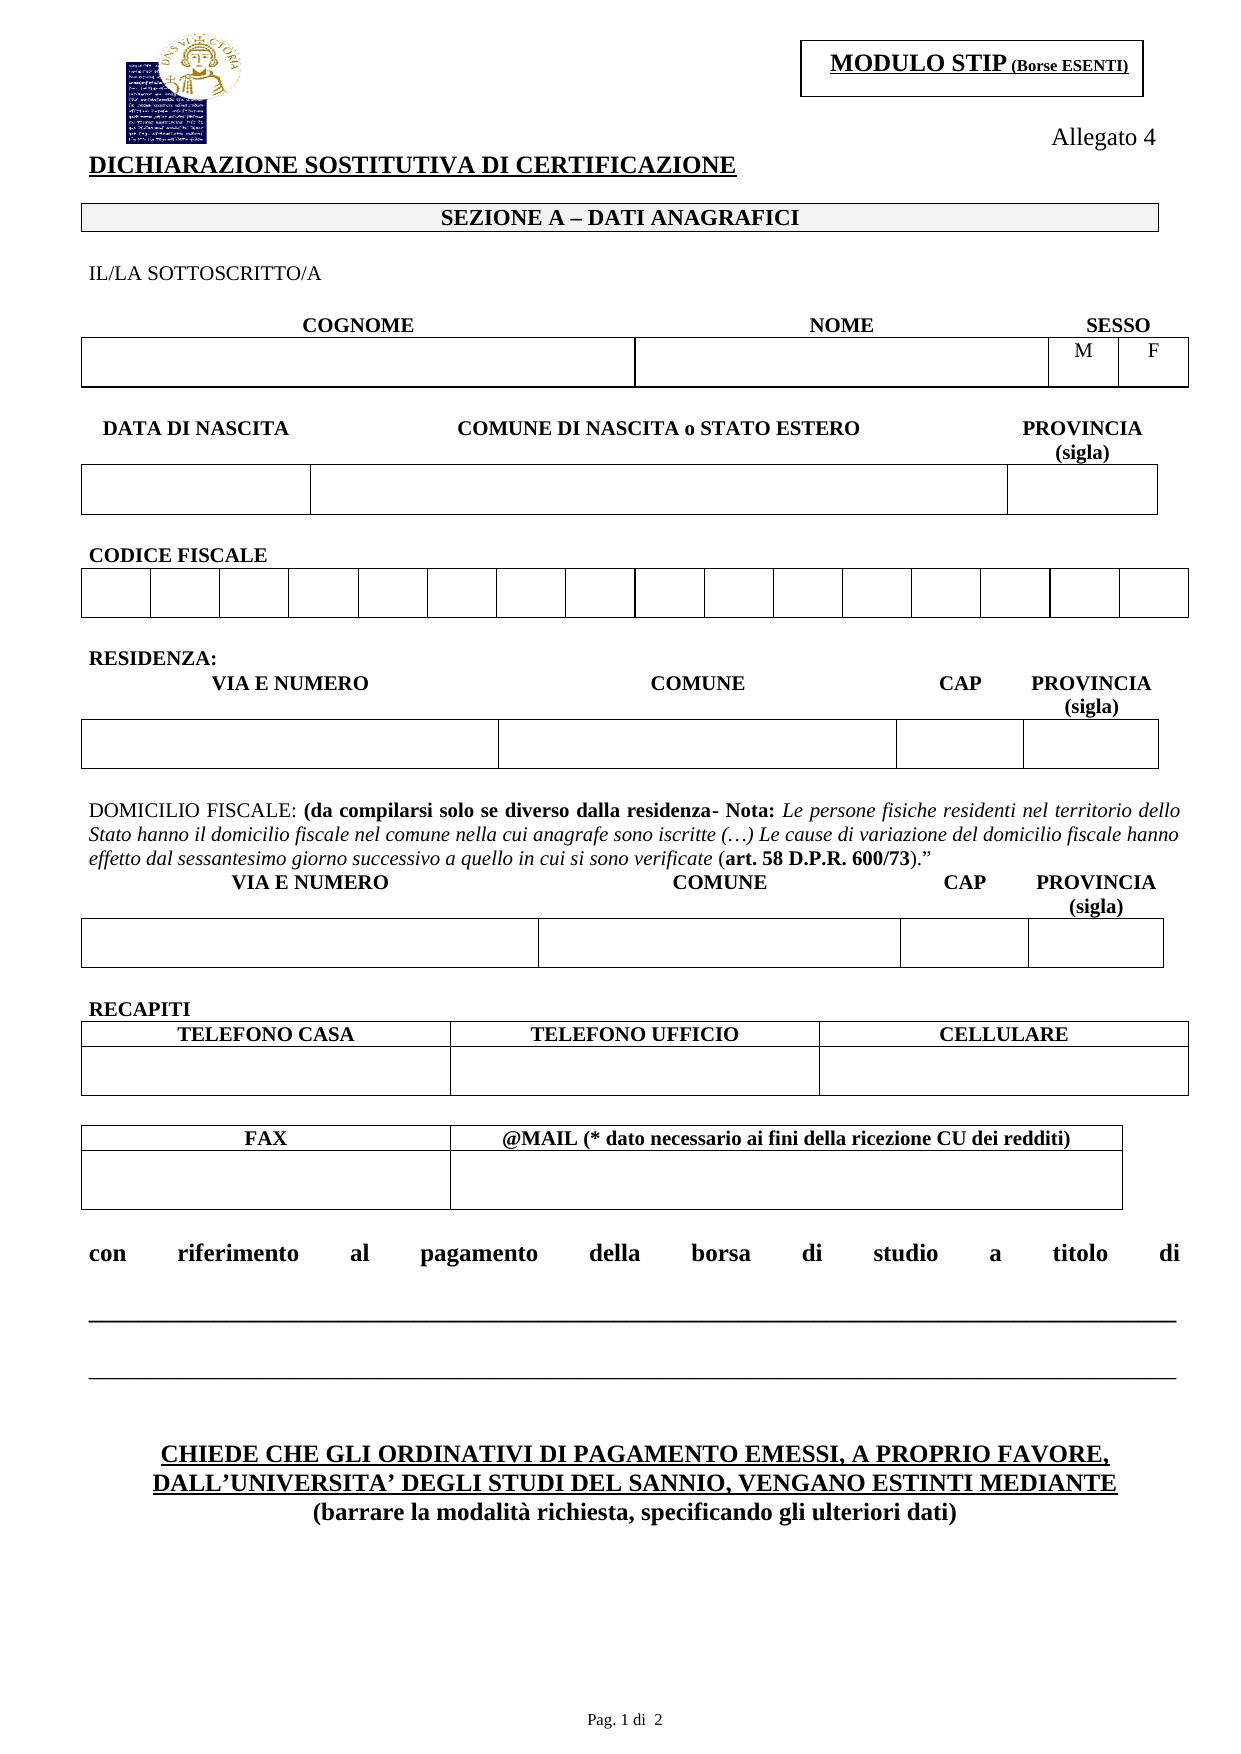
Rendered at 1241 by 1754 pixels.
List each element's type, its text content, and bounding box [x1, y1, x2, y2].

table_cell [428, 569, 496, 617]
picture [126, 34, 241, 144]
table_cell [1051, 569, 1119, 617]
table_cell [636, 338, 1048, 386]
table_header VIA E NUMERO [81, 670, 499, 718]
table_header SEZIONE A – DATI ANAGRAFICI [82, 204, 1158, 231]
table_header @MAIL (* dato necessario ai fini della ricezione CU dei redditi) [451, 1126, 1122, 1150]
text DOMICILIO FISCALE: (da compilarsi solo se diverso dalla residenza- Nota: Le persone fisiche residenti nel territorio dello Stato hanno il domicilio fiscale nel comune nella cui anagrafe sono iscritte (…) Le cause di variazione del domicilio fiscale hanno effetto dal sessantesimo giorno successivo a quello in cui si sono verificate (art. 58 D.P.R. 600/73).” [89, 797, 1181, 870]
table_cell [151, 569, 219, 617]
table_header PROVINCIA (sigla) [1029, 870, 1164, 918]
table_cell [220, 569, 288, 617]
text IL/LA SOTTOSCRITTO/A [89, 260, 1181, 284]
table_header CODICE FISCALE [81, 543, 1188, 567]
text DICHIARAZIONE SOSTITUTIVA DI CERTIFICAZIONE [89, 150, 1181, 179]
table_header SESSO [1048, 313, 1188, 337]
subtitle RECAPITI [89, 997, 1181, 1021]
table_header TELEFONO UFFICIO [451, 1022, 819, 1046]
table_header PROVINCIA (sigla) [1007, 416, 1157, 464]
table_cell [499, 720, 896, 768]
table_cell [82, 569, 150, 617]
table_header COMUNE [499, 670, 897, 718]
table_cell [82, 465, 310, 513]
table_header COMUNE DI NASCITA o STATO ESTERO [310, 416, 1007, 464]
table_cell [901, 919, 1028, 967]
table_cell [289, 569, 358, 617]
table_cell [1029, 919, 1163, 967]
table_cell [359, 569, 427, 617]
table_cell [82, 1151, 450, 1208]
table_cell [1120, 569, 1188, 617]
table_cell [774, 569, 842, 617]
table_cell [566, 569, 634, 617]
text _______________________________________________________________________________________ [89, 1353, 1181, 1382]
table_cell [82, 720, 498, 768]
table_cell [897, 720, 1023, 768]
table_cell [82, 1047, 450, 1095]
table_header FAX [82, 1126, 450, 1150]
table_header CELLULARE [820, 1022, 1188, 1046]
table_cell M [1049, 338, 1118, 386]
table_cell [912, 569, 980, 617]
table_header DATA DI NASCITA [81, 416, 310, 464]
table_header CAP [901, 870, 1029, 918]
table_cell [311, 465, 1007, 513]
table_cell [843, 569, 911, 617]
text CHIEDE CHE GLI ORDINATIVI DI PAGAMENTO EMESSI, A PROPRIO FAVORE, DALL’UNIVERSITA’ DEGLI STUDI DEL SANNIO, VENGANO ESTINTI MEDIANTE [89, 1439, 1181, 1497]
table_header TELEFONO CASA [82, 1022, 450, 1046]
table_header COGNOME [81, 313, 635, 337]
table_header COMUNE [539, 870, 901, 918]
table_cell [636, 569, 704, 617]
table_cell [451, 1047, 819, 1095]
table_cell [981, 569, 1049, 617]
title (barrare la modalità richiesta, specificando gli ulteriori dati) [89, 1497, 1181, 1526]
table_cell F [1119, 338, 1188, 386]
table_cell [82, 919, 538, 967]
table_cell [451, 1151, 1122, 1208]
table_cell [705, 569, 773, 617]
table_cell [82, 338, 634, 386]
table_header VIA E NUMERO [81, 870, 539, 918]
table_cell [539, 919, 900, 967]
table_header NOME [635, 313, 1048, 337]
table_cell [1008, 465, 1157, 513]
table_header PROVINCIA (sigla) [1024, 670, 1159, 718]
table_cell [1024, 720, 1158, 768]
table_cell [820, 1047, 1188, 1095]
subtitle con riferimento al pagamento della borsa di studio a titolo di _______________________________________________________________________________________ [89, 1238, 1181, 1324]
subtitle RESIDENZA: [89, 646, 1181, 670]
table_header CAP [897, 670, 1024, 718]
table_cell [497, 569, 565, 617]
